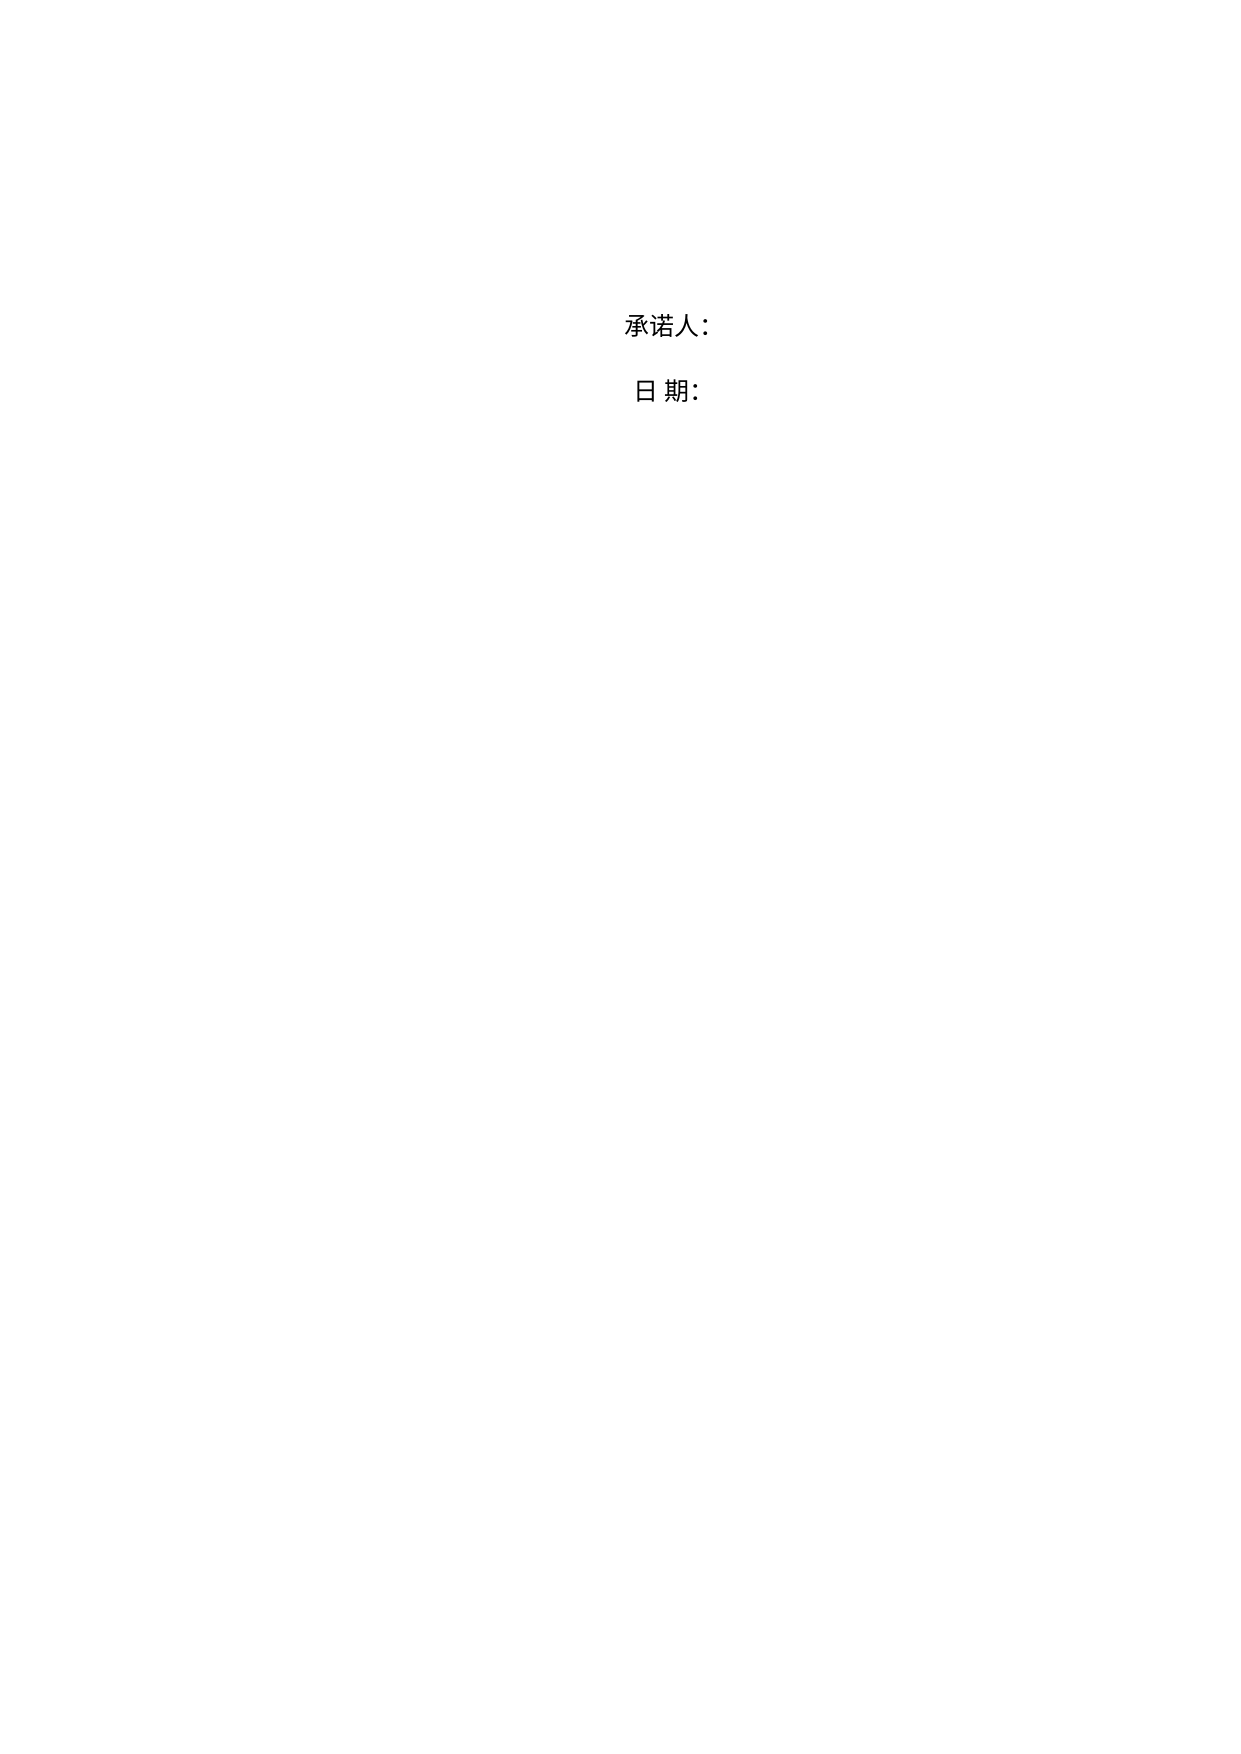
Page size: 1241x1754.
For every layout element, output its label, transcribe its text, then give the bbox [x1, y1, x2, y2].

text 日 期： [187, 357, 994, 422]
text 承诺人： [187, 292, 994, 357]
